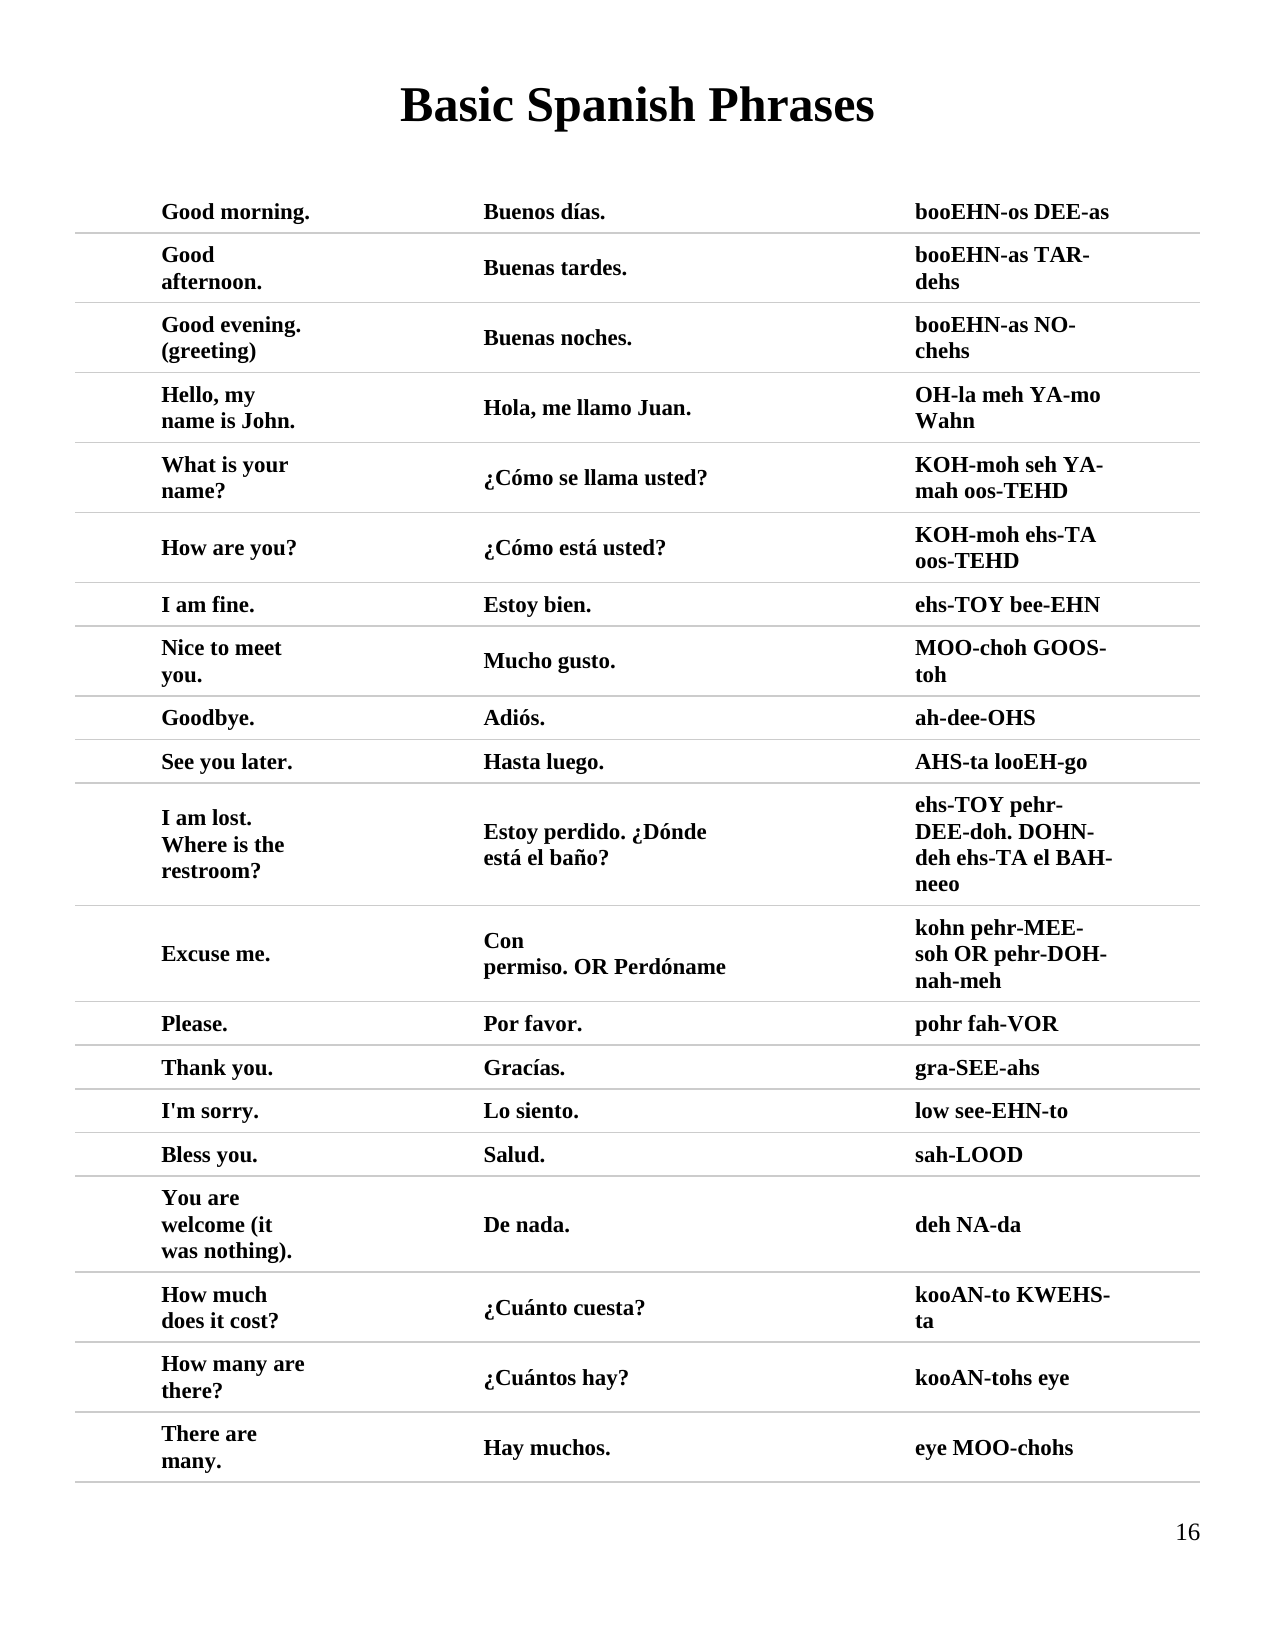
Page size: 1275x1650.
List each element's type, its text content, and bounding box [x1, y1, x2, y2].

table_cell Lo siento. [398, 1090, 829, 1131]
table_cell Good evening. (greeting) [75, 303, 397, 372]
table_cell How much does it cost? [75, 1273, 397, 1341]
table_cell Adiós. [398, 697, 829, 738]
table_cell Salud. [398, 1133, 829, 1175]
table_cell Nice to meet you. [75, 627, 397, 695]
table_cell Con permiso. OR Perdóname [398, 906, 829, 1001]
table_cell AHS-ta looEH-go [829, 740, 1200, 782]
table_cell I'm sorry. [75, 1090, 397, 1131]
table_cell Estoy bien. [398, 583, 829, 625]
table_cell booEHN-as TAR-dehs [829, 234, 1200, 302]
table_cell booEHN-as NO-chehs [829, 303, 1200, 372]
table_cell Hasta luego. [398, 740, 829, 782]
table_cell Buenas noches. [398, 303, 829, 372]
text Basic Spanish Phrases [75, 75, 1200, 132]
table_cell There are many. [75, 1413, 397, 1481]
table_cell I am fine. [75, 583, 397, 625]
table_cell What is your name? [75, 443, 397, 512]
table_header booEHN-os DEE-as [829, 190, 1200, 232]
table_cell eye MOO-chohs [829, 1413, 1200, 1481]
table_cell ¿Cuántos hay? [398, 1343, 829, 1411]
table_cell Excuse me. [75, 906, 397, 1001]
table_cell Thank you. [75, 1046, 397, 1088]
table_cell Hello, my name is John. [75, 373, 397, 442]
table_cell See you later. [75, 740, 397, 782]
table_cell low see-EHN-to [829, 1090, 1200, 1131]
table_cell OH-la meh YA-mo Wahn [829, 373, 1200, 442]
table_cell De nada. [398, 1177, 829, 1271]
table_cell ehs-TOY bee-EHN [829, 583, 1200, 625]
table_cell Por favor. [398, 1002, 829, 1044]
table_cell gra-SEE-ahs [829, 1046, 1200, 1088]
table_cell Buenas tardes. [398, 234, 829, 302]
table_cell Good afternoon. [75, 234, 397, 302]
table_cell Bless you. [75, 1133, 397, 1175]
table_cell Goodbye. [75, 697, 397, 738]
table_cell Please. [75, 1002, 397, 1044]
table_cell MOO-choh GOOS-toh [829, 627, 1200, 695]
table_cell How are you? [75, 513, 397, 581]
table_cell kooAN-tohs eye [829, 1343, 1200, 1411]
table_cell ah-dee-OHS [829, 697, 1200, 738]
table_cell ¿Cuánto cuesta? [398, 1273, 829, 1341]
table_header Buenos días. [398, 190, 829, 232]
table_header Good morning. [75, 190, 397, 232]
table_cell You are welcome (it was nothing). [75, 1177, 397, 1271]
table_cell KOH-moh seh YA-mah oos-TEHD [829, 443, 1200, 512]
table_cell sah-LOOD [829, 1133, 1200, 1175]
table_cell kohn pehr-MEE-soh OR pehr-DOH-nah-meh [829, 906, 1200, 1001]
table_cell ¿Cómo está usted? [398, 513, 829, 581]
table_cell Mucho gusto. [398, 627, 829, 695]
table_cell deh NA-da [829, 1177, 1200, 1271]
table_cell Hola, me llamo Juan. [398, 373, 829, 442]
table_cell How many are there? [75, 1343, 397, 1411]
table_cell ¿Cómo se llama usted? [398, 443, 829, 512]
table_cell Estoy perdido. ¿Dónde está el baño? [398, 784, 829, 904]
table_cell kooAN-to KWEHS-ta [829, 1273, 1200, 1341]
table_cell ehs-TOY pehr-DEE-doh. DOHN-deh ehs-TA el BAH-neeo [829, 784, 1200, 904]
table_cell I am lost. Where is the restroom? [75, 784, 397, 904]
table_cell Gracías. [398, 1046, 829, 1088]
table_cell KOH-moh ehs-TA oos-TEHD [829, 513, 1200, 581]
table_cell pohr fah-VOR [829, 1002, 1200, 1044]
table_cell Hay muchos. [398, 1413, 829, 1481]
